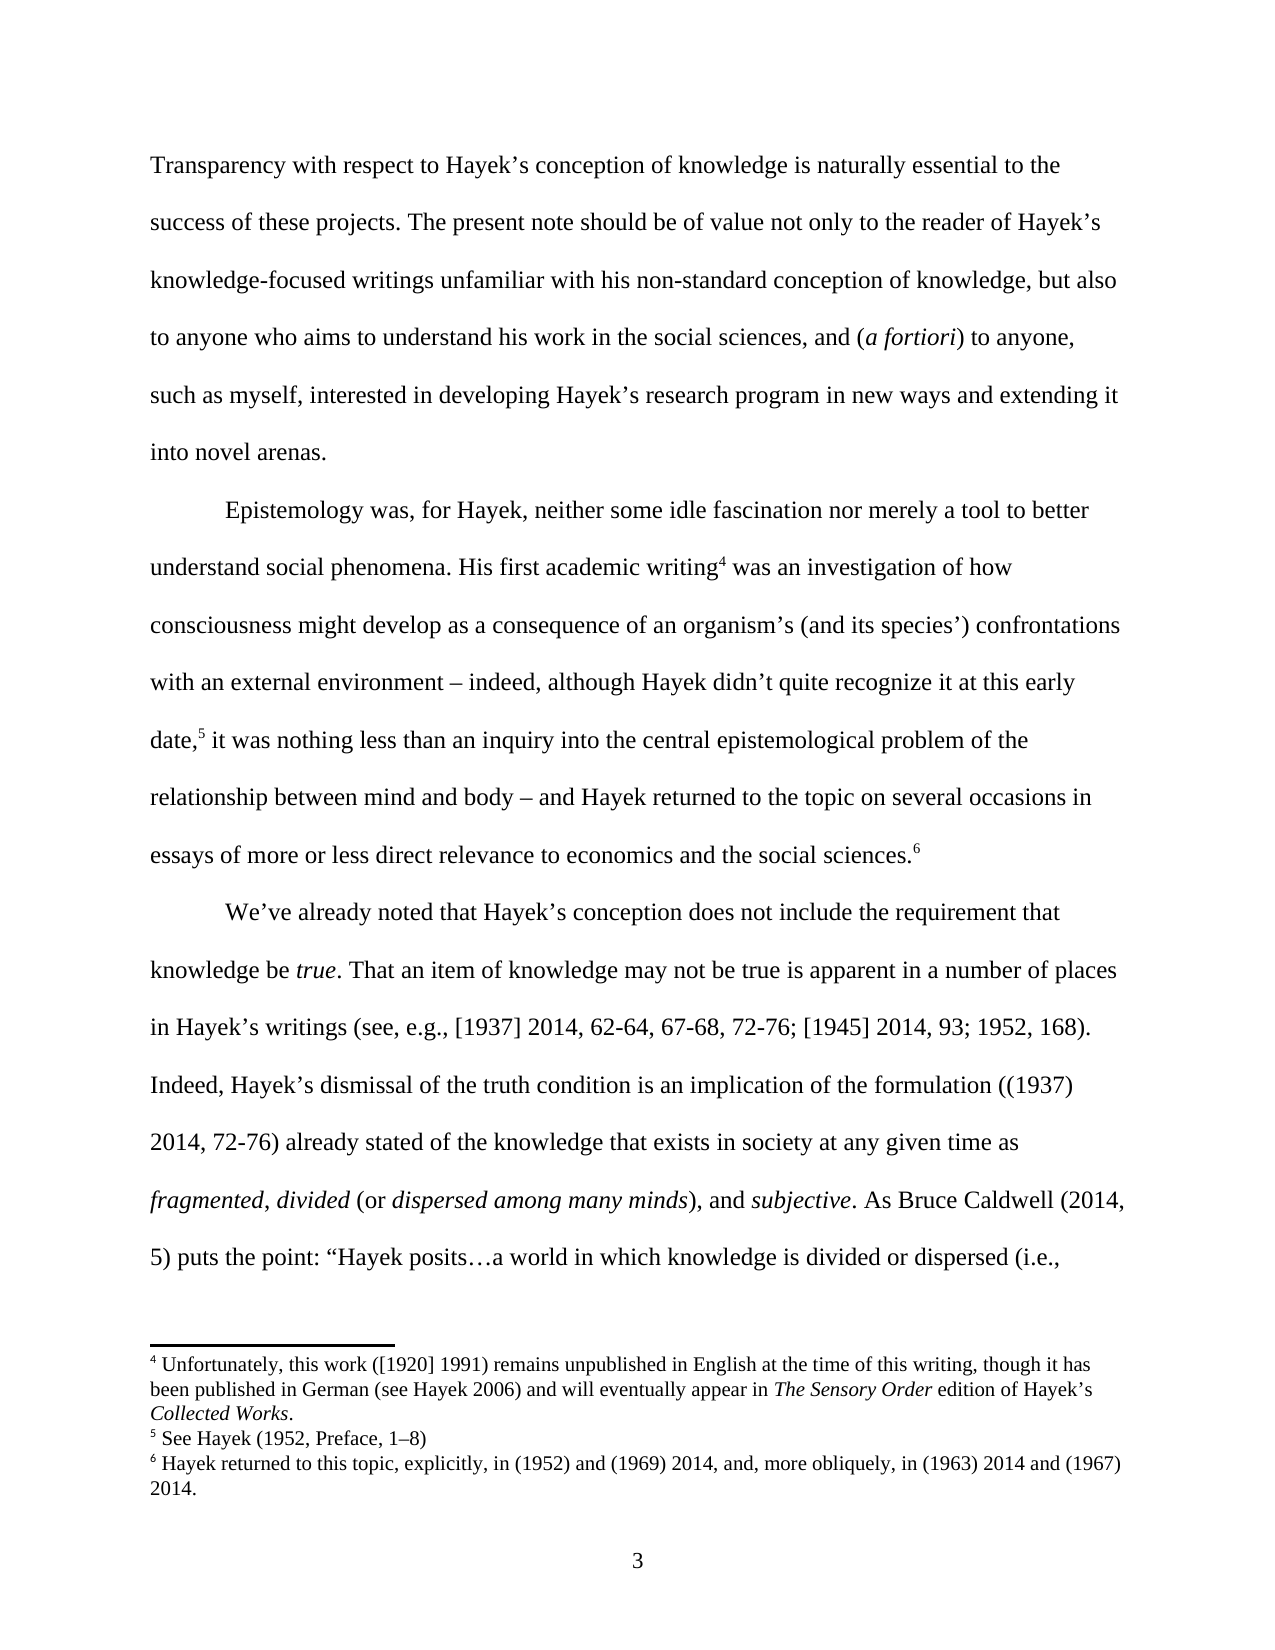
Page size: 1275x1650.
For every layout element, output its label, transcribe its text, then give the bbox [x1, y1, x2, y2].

text The aim of this brief note is to uncover and succinctly state Hayek’s unique definition of knowledge. There would seem to be some confusion on the matter. I am currently engaged in two interrelated research projects that aim to clarify and extend the implications of Hayek’s epistemically-oriented writings for both political epistemology and the philosophy of science. Transparency with respect to Hayek’s conception of knowledge is naturally essential to the success of these projects. The present note should be of value not only to the reader of Hayek’s knowledge-focused writings unfamiliar with his non-standard conception of knowledge, but also to anyone who aims to understand his work in the social sciences, and (a fortiori) to anyone, such as myself, interested in developing Hayek’s research program in new ways and extending it into novel arenas. [150, 150, 1125, 466]
text Epistemology was, for Hayek, neither some idle fascination nor merely a tool to better understand social phenomena. His first academic writing was an investigation of how consciousness might develop as a consequence of an organism’s (and its species’) confrontations with an external environment – indeed, although Hayek didn’t quite recognize it at this early date, it was nothing less than an inquiry into the central epistemological problem of the relationship between mind and body – and Hayek returned to the topic on several occasions in essays of more or less direct relevance to economics and the social sciences. [150, 495, 1125, 869]
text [150, 897, 1125, 1271]
